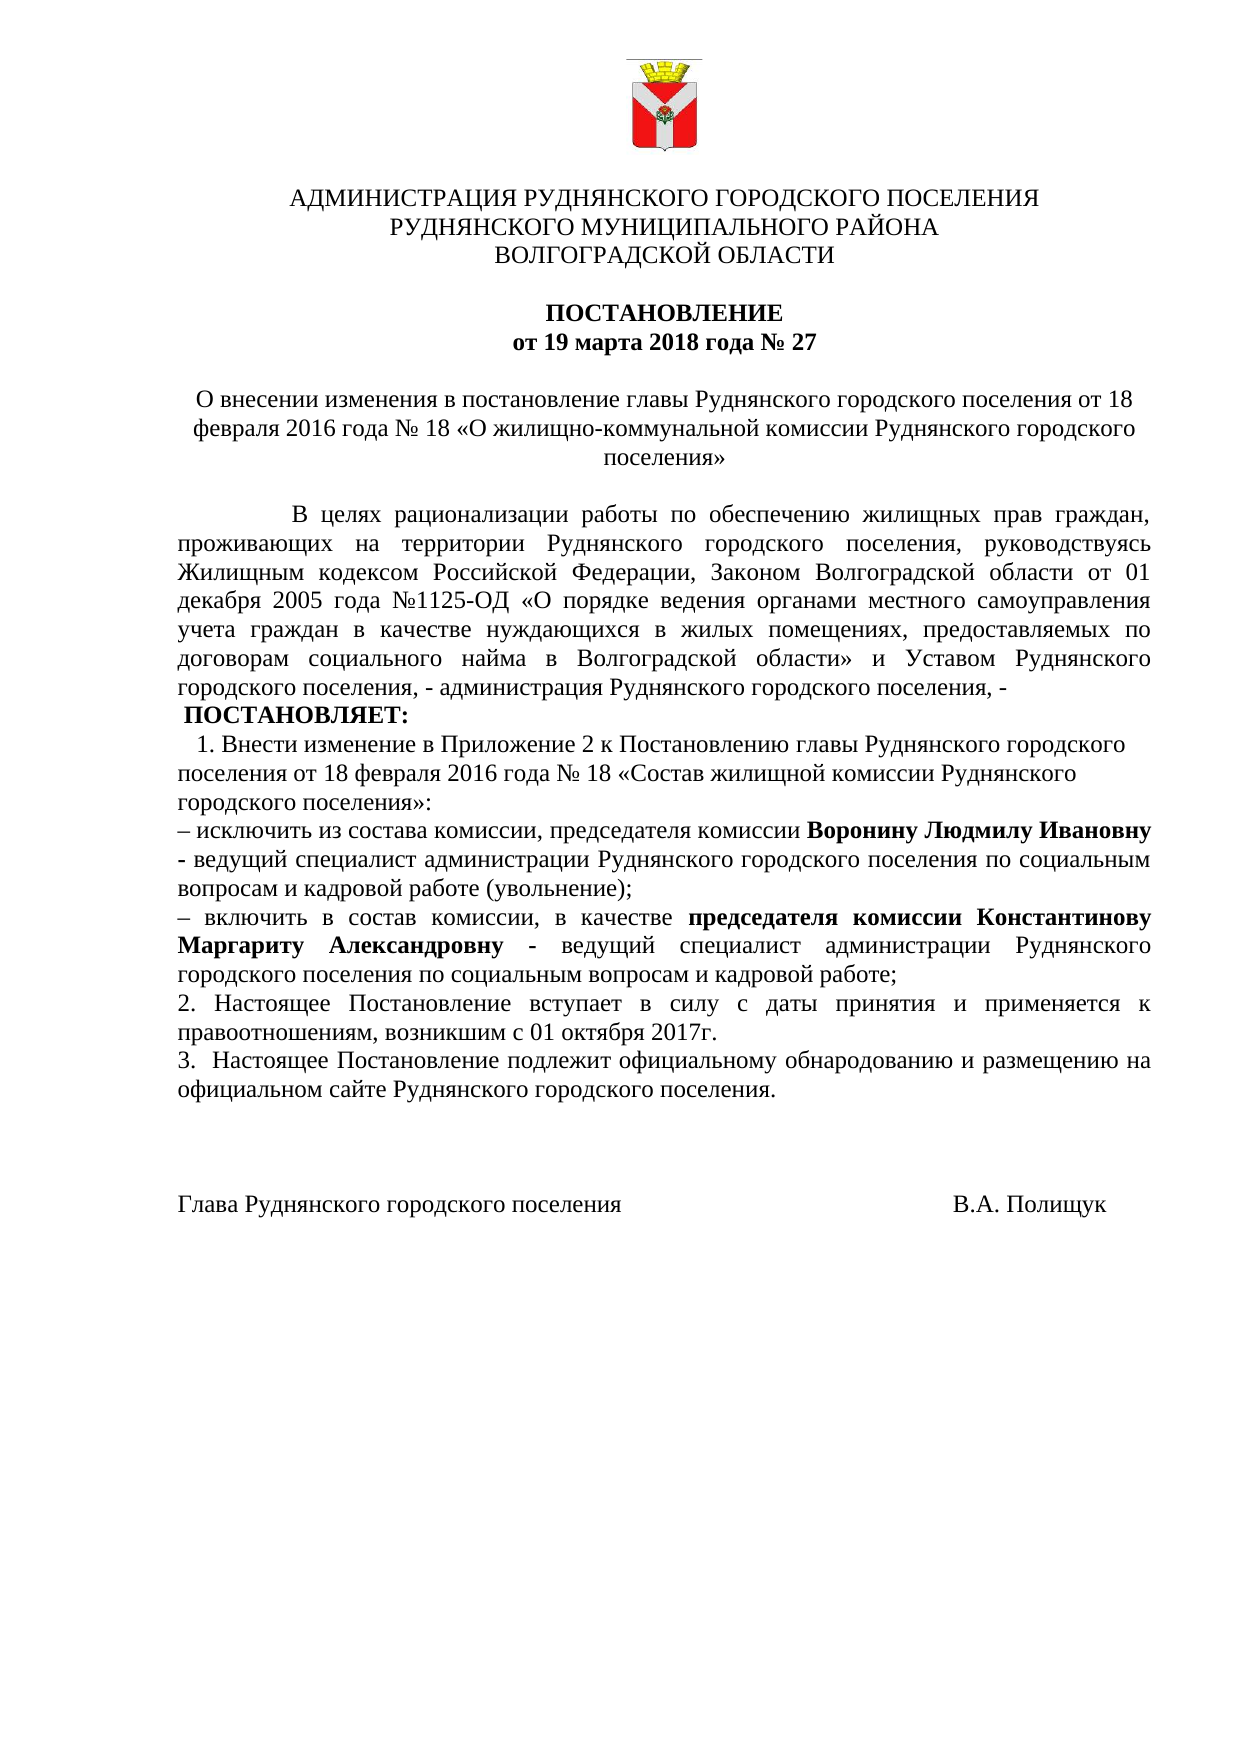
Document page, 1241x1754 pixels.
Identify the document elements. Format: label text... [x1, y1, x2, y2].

text 1. Внести изменение в Приложение 2 к Постановлению главы Руднянского городского поселения от 18 февраля 2016 года № 18 «Состав жилищной комиссии Руднянского городского поселения»: [177, 729, 1152, 815]
text – исключить из состава комиссии, председателя комиссии Воронину Людмилу Ивановну - ведущий специалист администрации Руднянского городского поселения по социальным вопросам и кадровой работе (увольнение); [177, 815, 1152, 902]
text Глава Руднянского городского поселения В.А. Полищук [177, 1189, 1152, 1218]
text О внесении изменения в постановление главы Руднянского городского поселения от 18 февраля 2016 года № 18 «О жилищно-коммунальной комиссии Руднянского городского поселения» [177, 384, 1152, 470]
picture [626, 59, 703, 155]
text – включить в состав комиссии, в качестве председателя комиссии Константинову Маргариту Александровну - ведущий специалист администрации Руднянского городского поселения по социальным вопросам и кадровой работе; [177, 902, 1152, 988]
text В целях рационализации работы по обеспечению жилищных прав граждан, проживающих на территории Руднянского городского поселения, руководствуясь Жилищным кодексом Российской Федерации, Законом Волгоградской области от 01 декабря 2005 года №1125-ОД «О порядке ведения органами местного самоуправления учета граждан в качестве нуждающихся в жилых помещениях, предоставляемых по договорам социального найма в Волгоградской области» и Уставом Руднянского городского поселения, - администрация Руднянского городского поселения, - [177, 499, 1152, 700]
text ПОСТАНОВЛЯЕТ: [177, 700, 1152, 729]
text РУДНЯНСКОГО МУНИЦИПАЛЬНОГО РАЙОНА [177, 212, 1152, 240]
text АДМИНИСТРАЦИЯ РУДНЯНСКОГО ГОРОДСКОГО ПОСЕЛЕНИЯ [177, 183, 1152, 212]
text ВОЛГОГРАДСКОЙ ОБЛАСТИ [177, 240, 1152, 269]
text 3. Настоящее Постановление подлежит официальному обнародованию и размещению на официальном сайте Руднянского городского поселения. [177, 1045, 1152, 1103]
text 2. Настоящее Постановление вступает в силу с даты принятия и применяется к правоотношениям, возникшим с 01 октября 2017г. [177, 988, 1152, 1045]
text от 19 марта 2018 года № 27 [177, 327, 1152, 355]
text ПОСТАНОВЛЕНИЕ [177, 298, 1152, 327]
